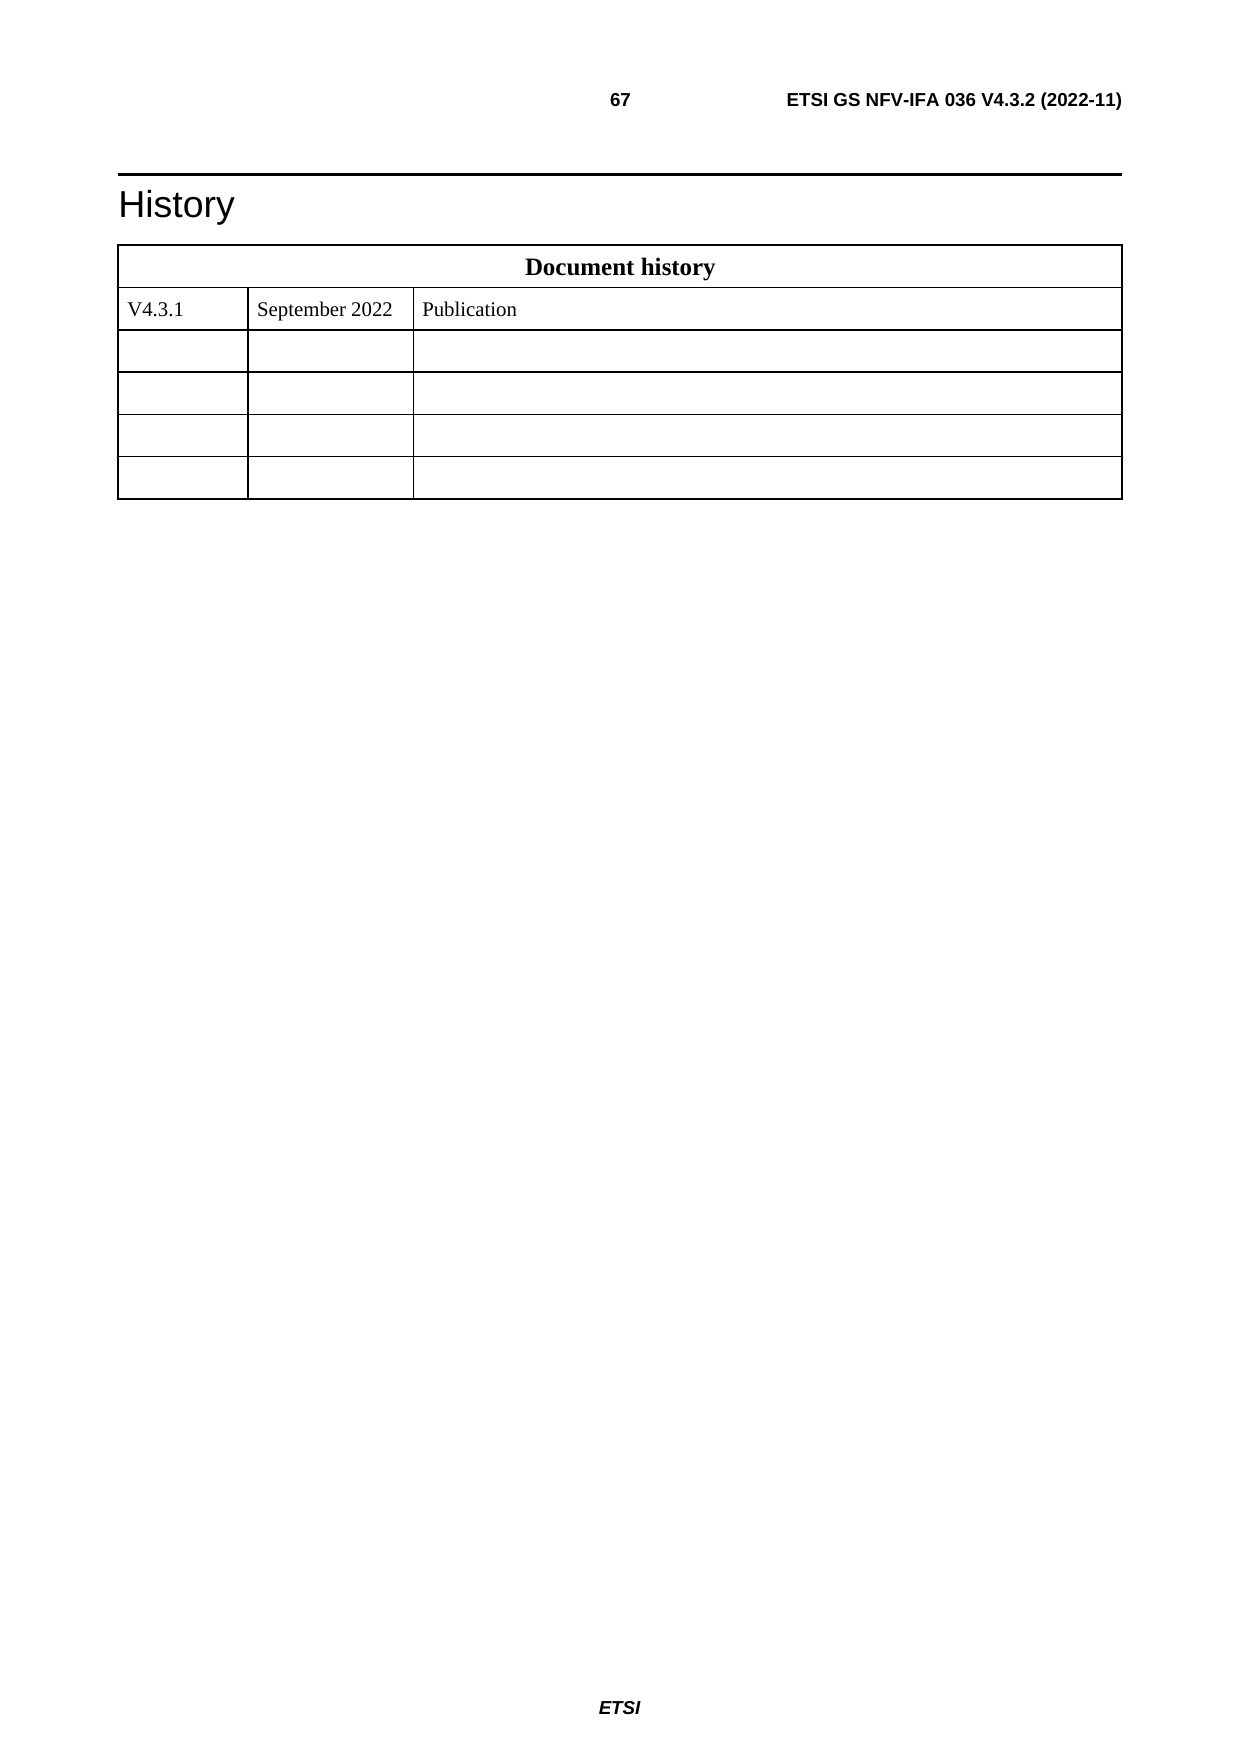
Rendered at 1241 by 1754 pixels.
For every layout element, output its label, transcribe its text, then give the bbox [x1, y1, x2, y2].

table_cell [249, 415, 413, 456]
table_cell [414, 331, 1121, 371]
table_cell [414, 457, 1121, 498]
table_cell [249, 373, 413, 413]
subtitle History [118, 176, 1122, 225]
table_cell [414, 415, 1121, 456]
table_cell [119, 415, 247, 456]
table_cell [119, 373, 247, 413]
table_header Document history [119, 246, 1121, 287]
table_cell [119, 331, 247, 371]
table_cell September 2022 [249, 288, 413, 329]
table_cell [249, 331, 413, 371]
table_cell Publication [414, 288, 1121, 329]
table_cell [249, 457, 413, 498]
table_cell V4.3.1 [119, 288, 247, 329]
table_cell [414, 373, 1121, 413]
table_cell [119, 457, 247, 498]
